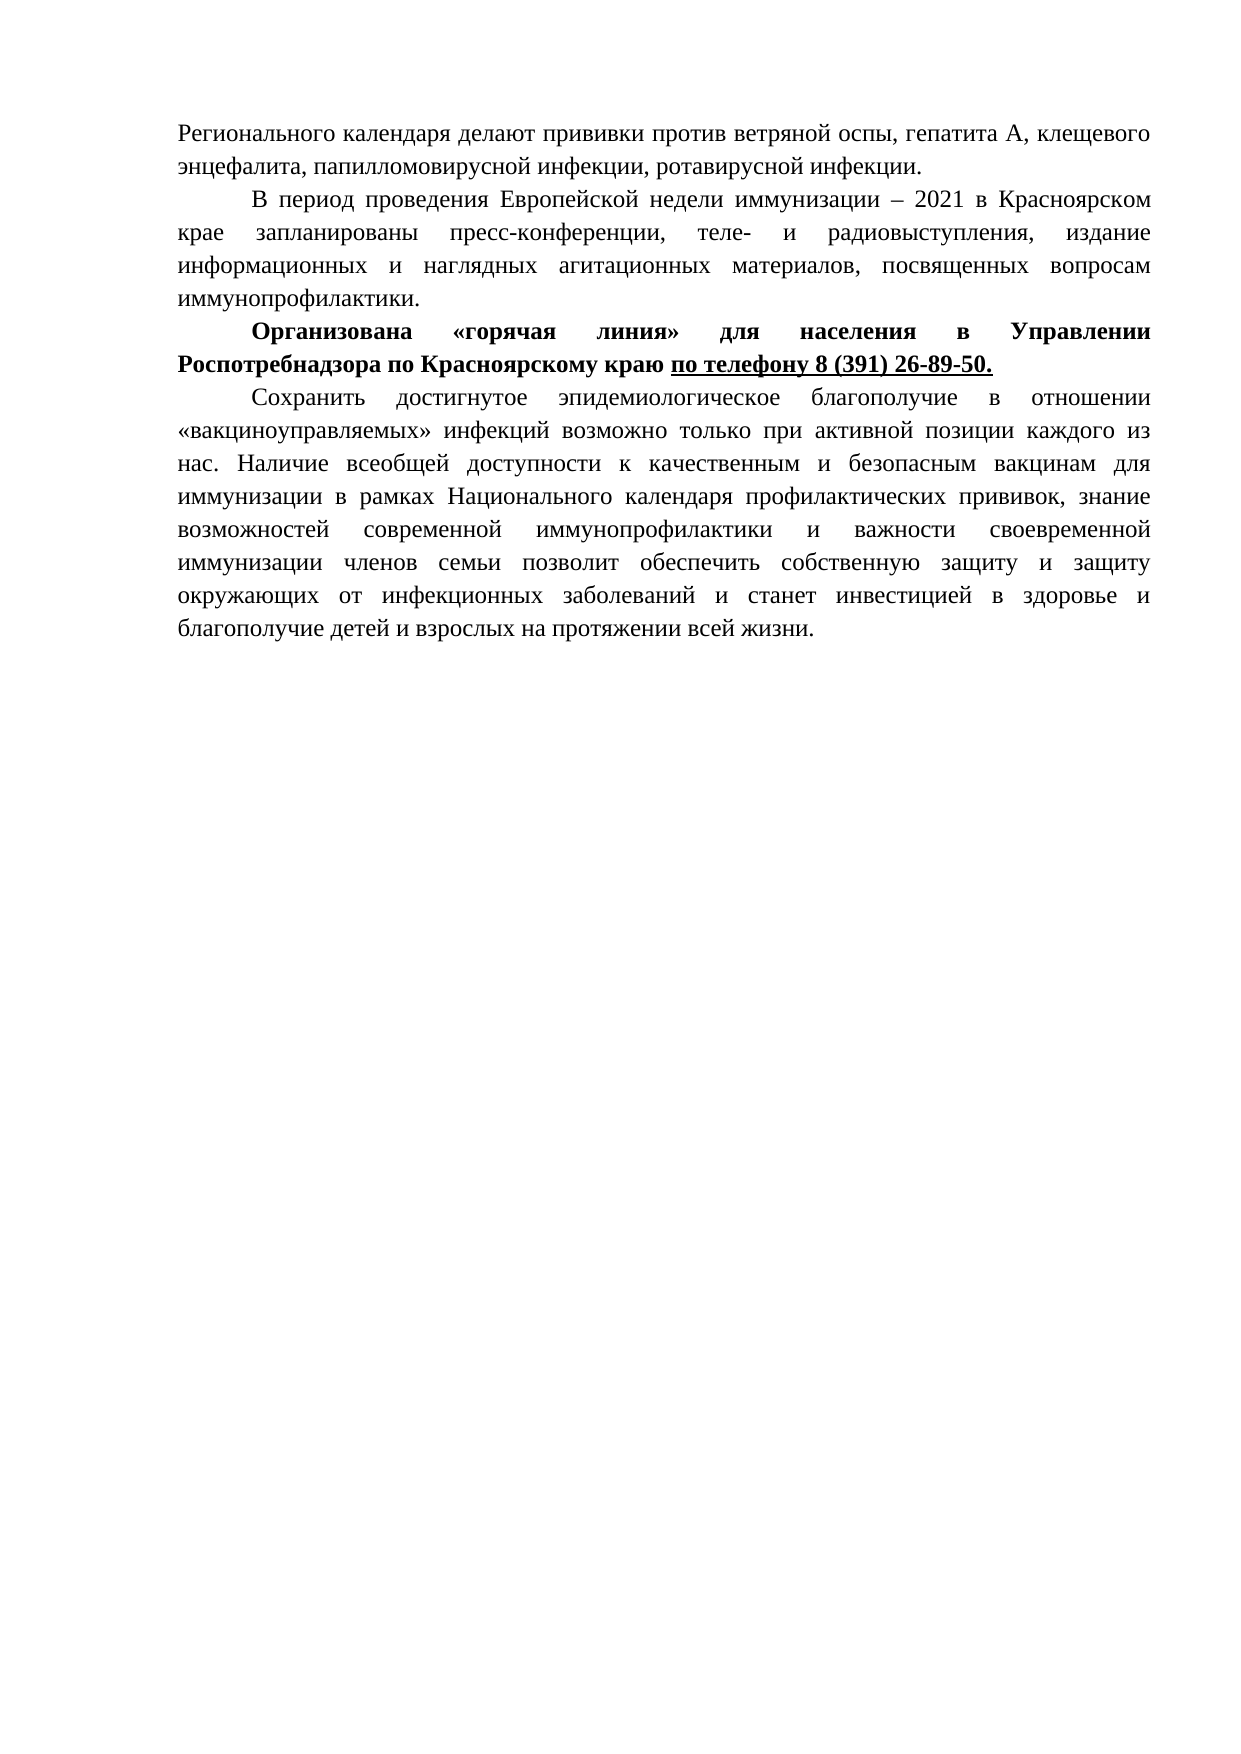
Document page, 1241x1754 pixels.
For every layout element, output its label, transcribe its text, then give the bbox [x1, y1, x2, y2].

text Сохранить достигнутое эпидемиологическое благополучие в отношении «вакциноуправляемых» инфекций возможно только при активной позиции каждого из нас. Наличие всеобщей доступности к качественным и безопасным вакцинам для иммунизации в рамках Национального календаря профилактических прививок, знание возможностей современной иммунопрофилактики и важности своевременной иммунизации членов семьи позволит обеспечить собственную защиту и защиту окружающих от инфекционных заболеваний и станет инвестицией в здоровье и благополучие детей и взрослых на протяжении всей жизни. [177, 382, 1152, 642]
text В период проведения Европейской недели иммунизации – 2021 в Красноярском крае запланированы пресс-конференции, теле- и радиовыступления, издание информационных и наглядных агитационных материалов, посвященных вопросам иммунопрофилактики. [177, 184, 1152, 312]
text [177, 118, 1152, 180]
text Организована «горячая линия» для населения в Управлении Роспотребнадзора по Красноярскому краю по телефону 8 (391) 26-89-50. [177, 316, 1152, 378]
